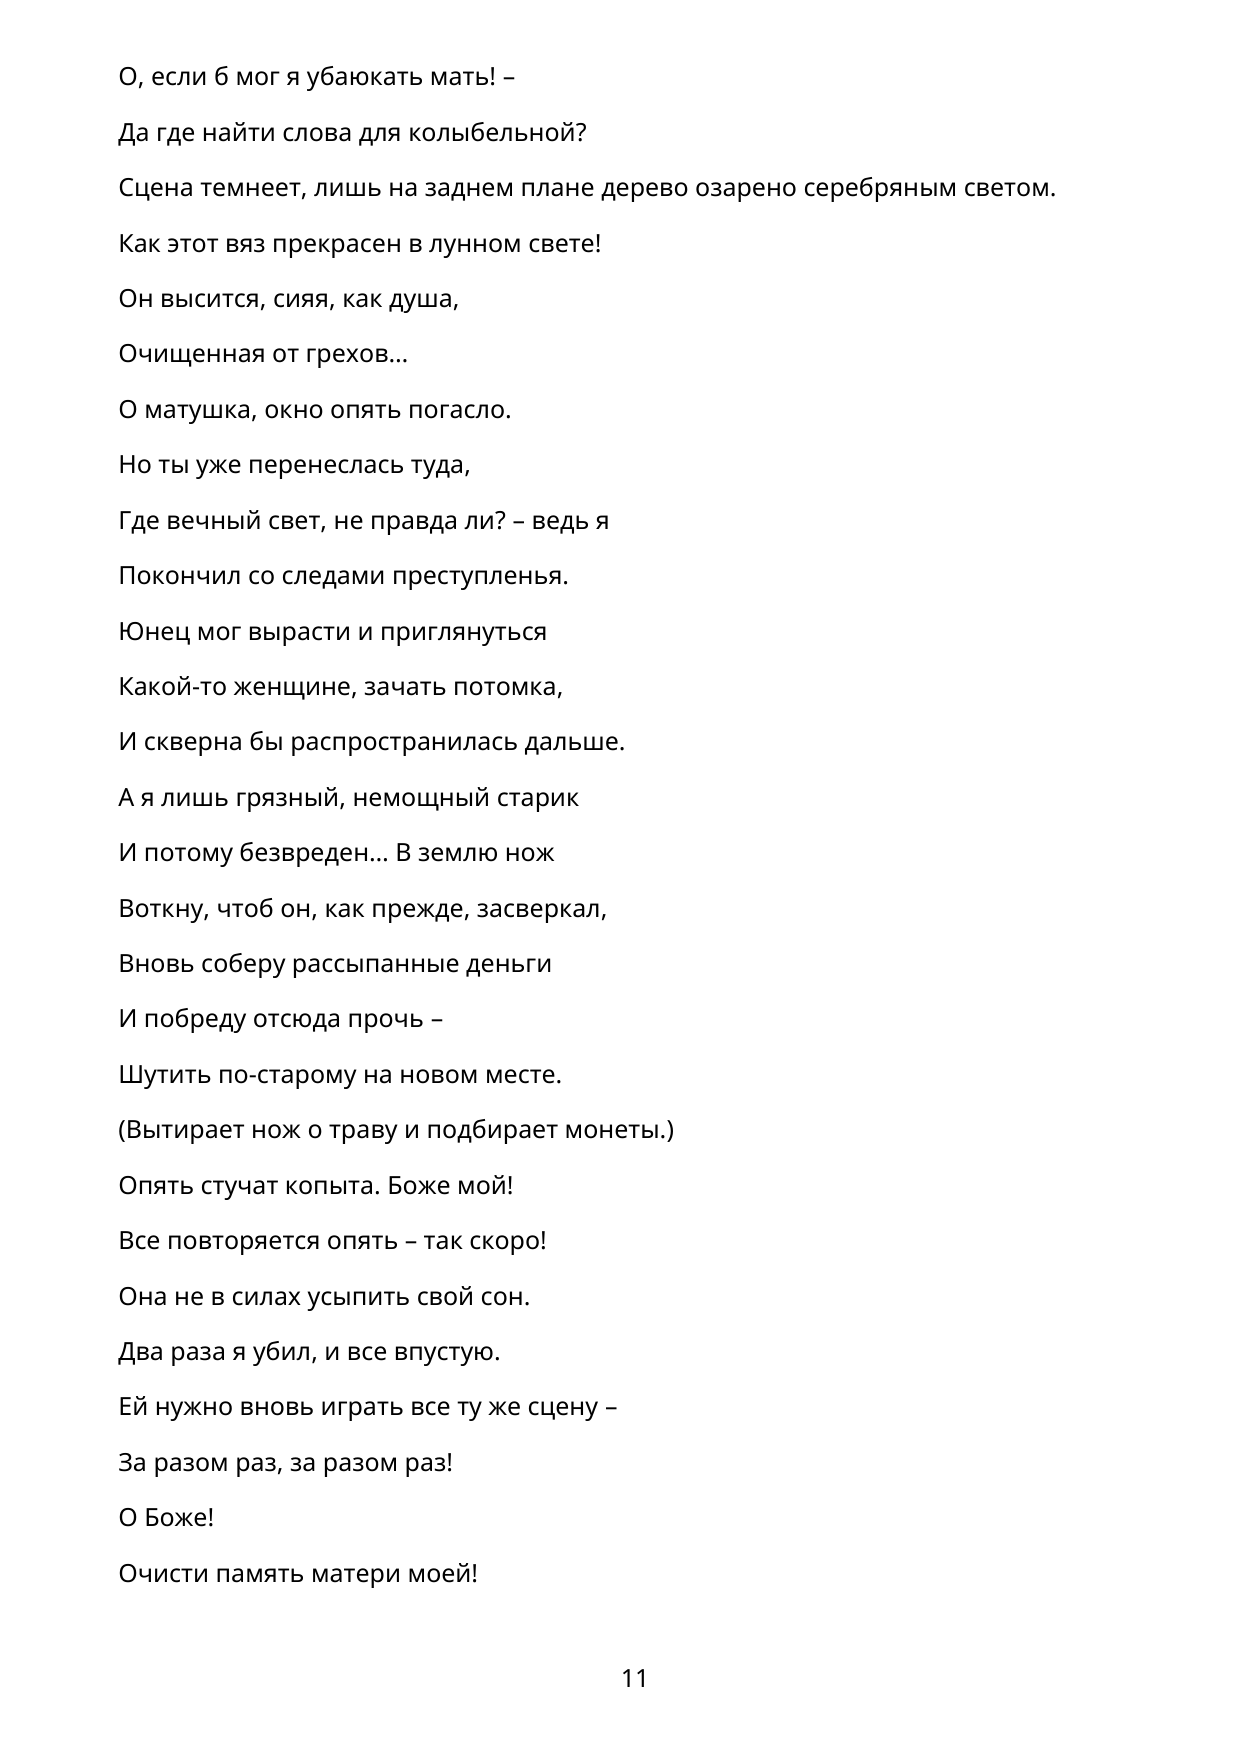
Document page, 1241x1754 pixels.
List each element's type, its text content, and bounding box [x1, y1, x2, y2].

text О Боже! [118, 1500, 1152, 1534]
text Опять стучат копыта. Боже мой! [118, 1167, 1152, 1201]
text Юнец мог вырасти и приглянуться [118, 613, 1152, 647]
text Все повторяется опять – так скоро! [118, 1223, 1152, 1257]
text Он высится, сияя, как душа, [118, 281, 1152, 315]
text Вновь соберу рассыпанные деньги [118, 946, 1152, 980]
text Шутить по-старому на новом месте. [118, 1057, 1152, 1091]
text О матушка, окно опять погасло. [118, 392, 1152, 426]
text Очищенная от грехов… [118, 336, 1152, 370]
text Очисти память матери моей! [118, 1555, 1152, 1589]
text А я лишь грязный, немощный старик [118, 779, 1152, 813]
text Два раза я убил, и все впустую. [118, 1334, 1152, 1368]
text Сцена темнеет, лишь на заднем плане дерево озарено серебряным светом. [118, 170, 1152, 204]
text Где вечный свет, не правда ли? – ведь я [118, 502, 1152, 536]
text (Вытирает нож о траву и подбирает монеты.) [118, 1112, 1152, 1146]
text Она не в силах усыпить свой сон. [118, 1278, 1152, 1312]
text Воткну, чтоб он, как прежде, засверкал, [118, 890, 1152, 924]
text Да где найти слова для колыбельной? [118, 114, 1152, 148]
text Покончил со следами преступленья. [118, 558, 1152, 592]
text Но ты уже перенеслась туда, [118, 447, 1152, 481]
text Ей нужно вновь играть все ту же сцену – [118, 1389, 1152, 1423]
text И побреду отсюда прочь – [118, 1001, 1152, 1035]
text Какой-то женщине, зачать потомка, [118, 669, 1152, 703]
text И потому безвреден… В землю нож [118, 835, 1152, 869]
text Как этот вяз прекрасен в лунном свете! [118, 225, 1152, 259]
text И скверна бы распространилась дальше. [118, 724, 1152, 758]
text О, если б мог я убаюкать мать! – [118, 59, 1152, 93]
text За разом раз, за разом раз! [118, 1444, 1152, 1478]
